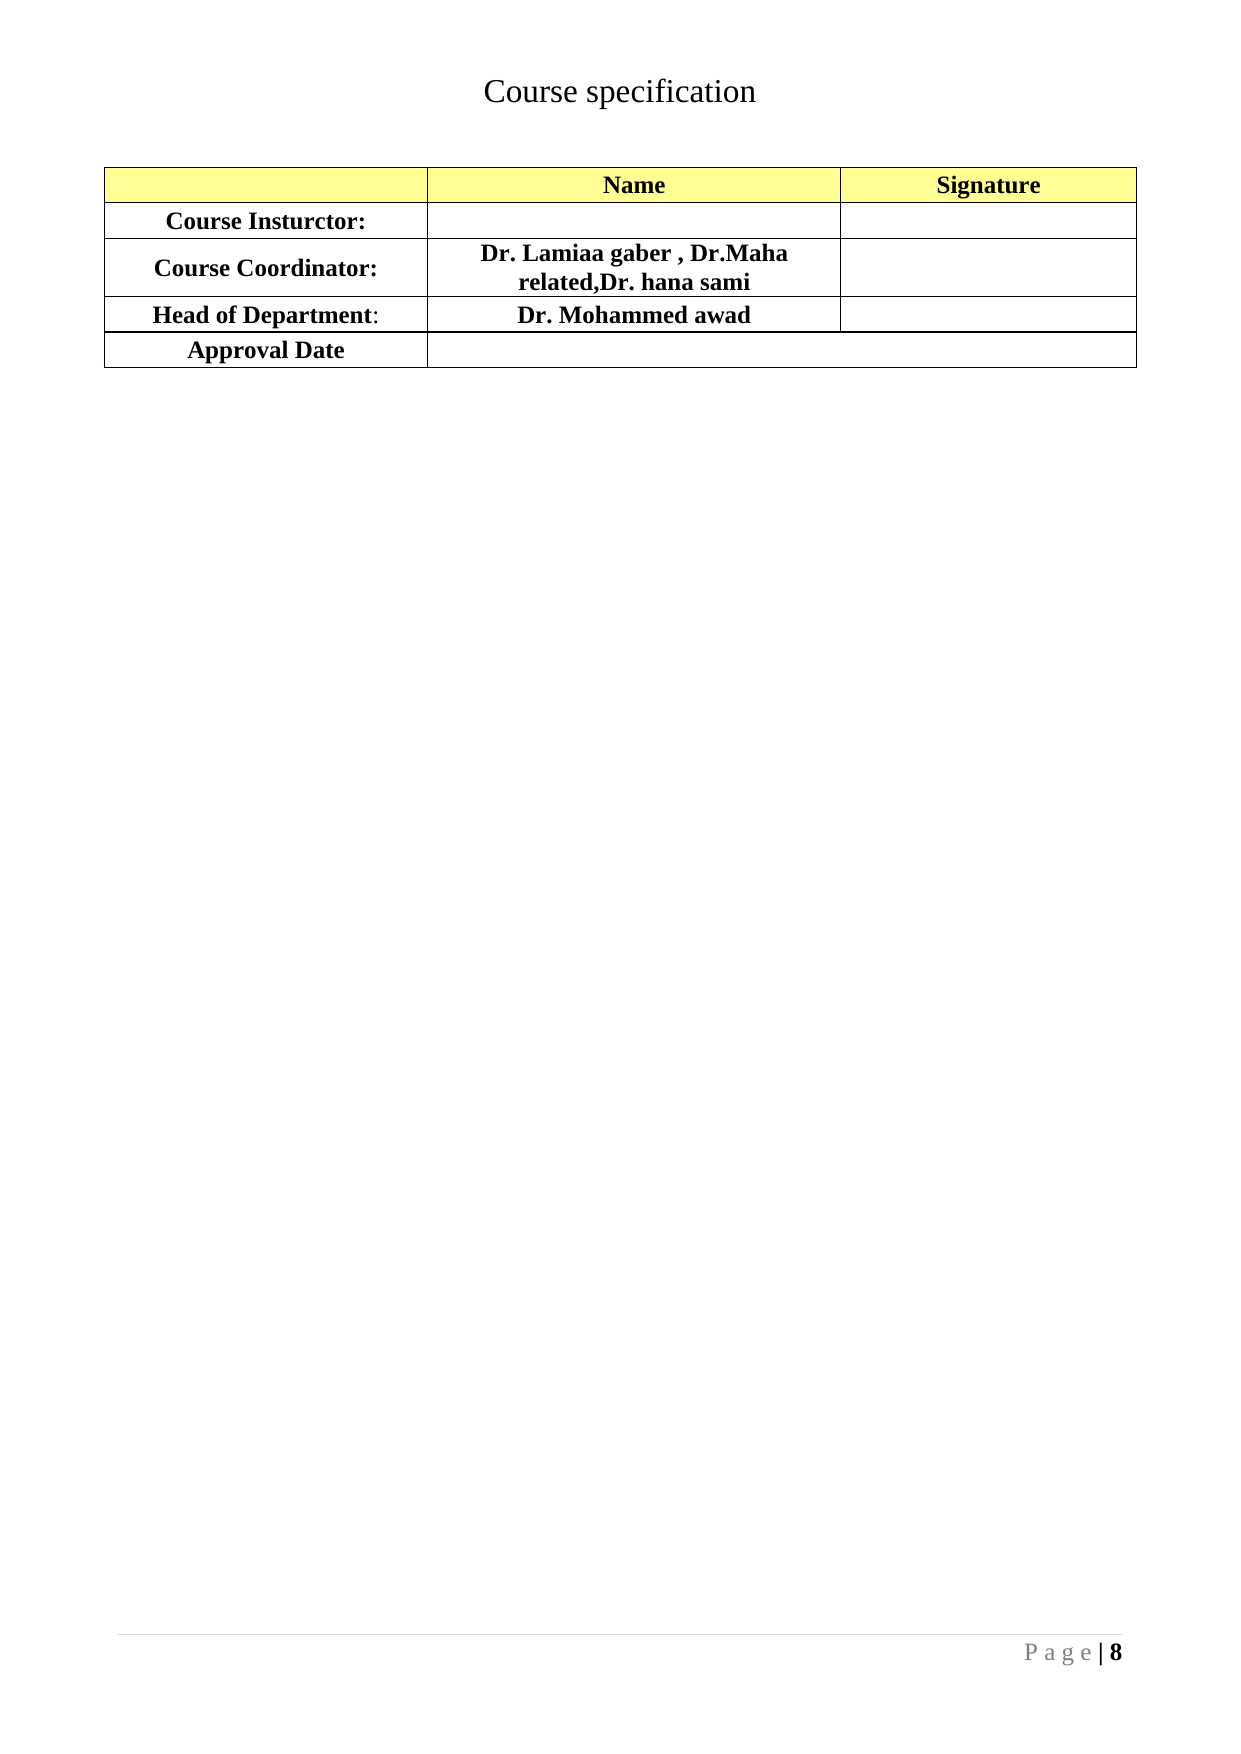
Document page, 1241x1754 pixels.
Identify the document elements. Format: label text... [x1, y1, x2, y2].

table_cell [841, 297, 1136, 331]
table_cell [841, 239, 1136, 296]
table_cell Approval Date [105, 333, 427, 367]
table_header Signature [841, 168, 1136, 202]
table_cell Course Insturctor: [105, 203, 427, 237]
table_header Name [428, 168, 840, 202]
table_cell Course Coordinator: [105, 239, 427, 296]
table_cell Head of Department: [105, 297, 427, 331]
table_cell Dr. Mohammed awad [428, 297, 840, 331]
table_cell [841, 203, 1136, 237]
table_header [105, 168, 427, 202]
table_cell [428, 203, 840, 237]
table_cell Dr. Lamiaa gaber , Dr.Maha related,Dr. hana sami [428, 239, 840, 296]
table_cell [428, 333, 1136, 367]
